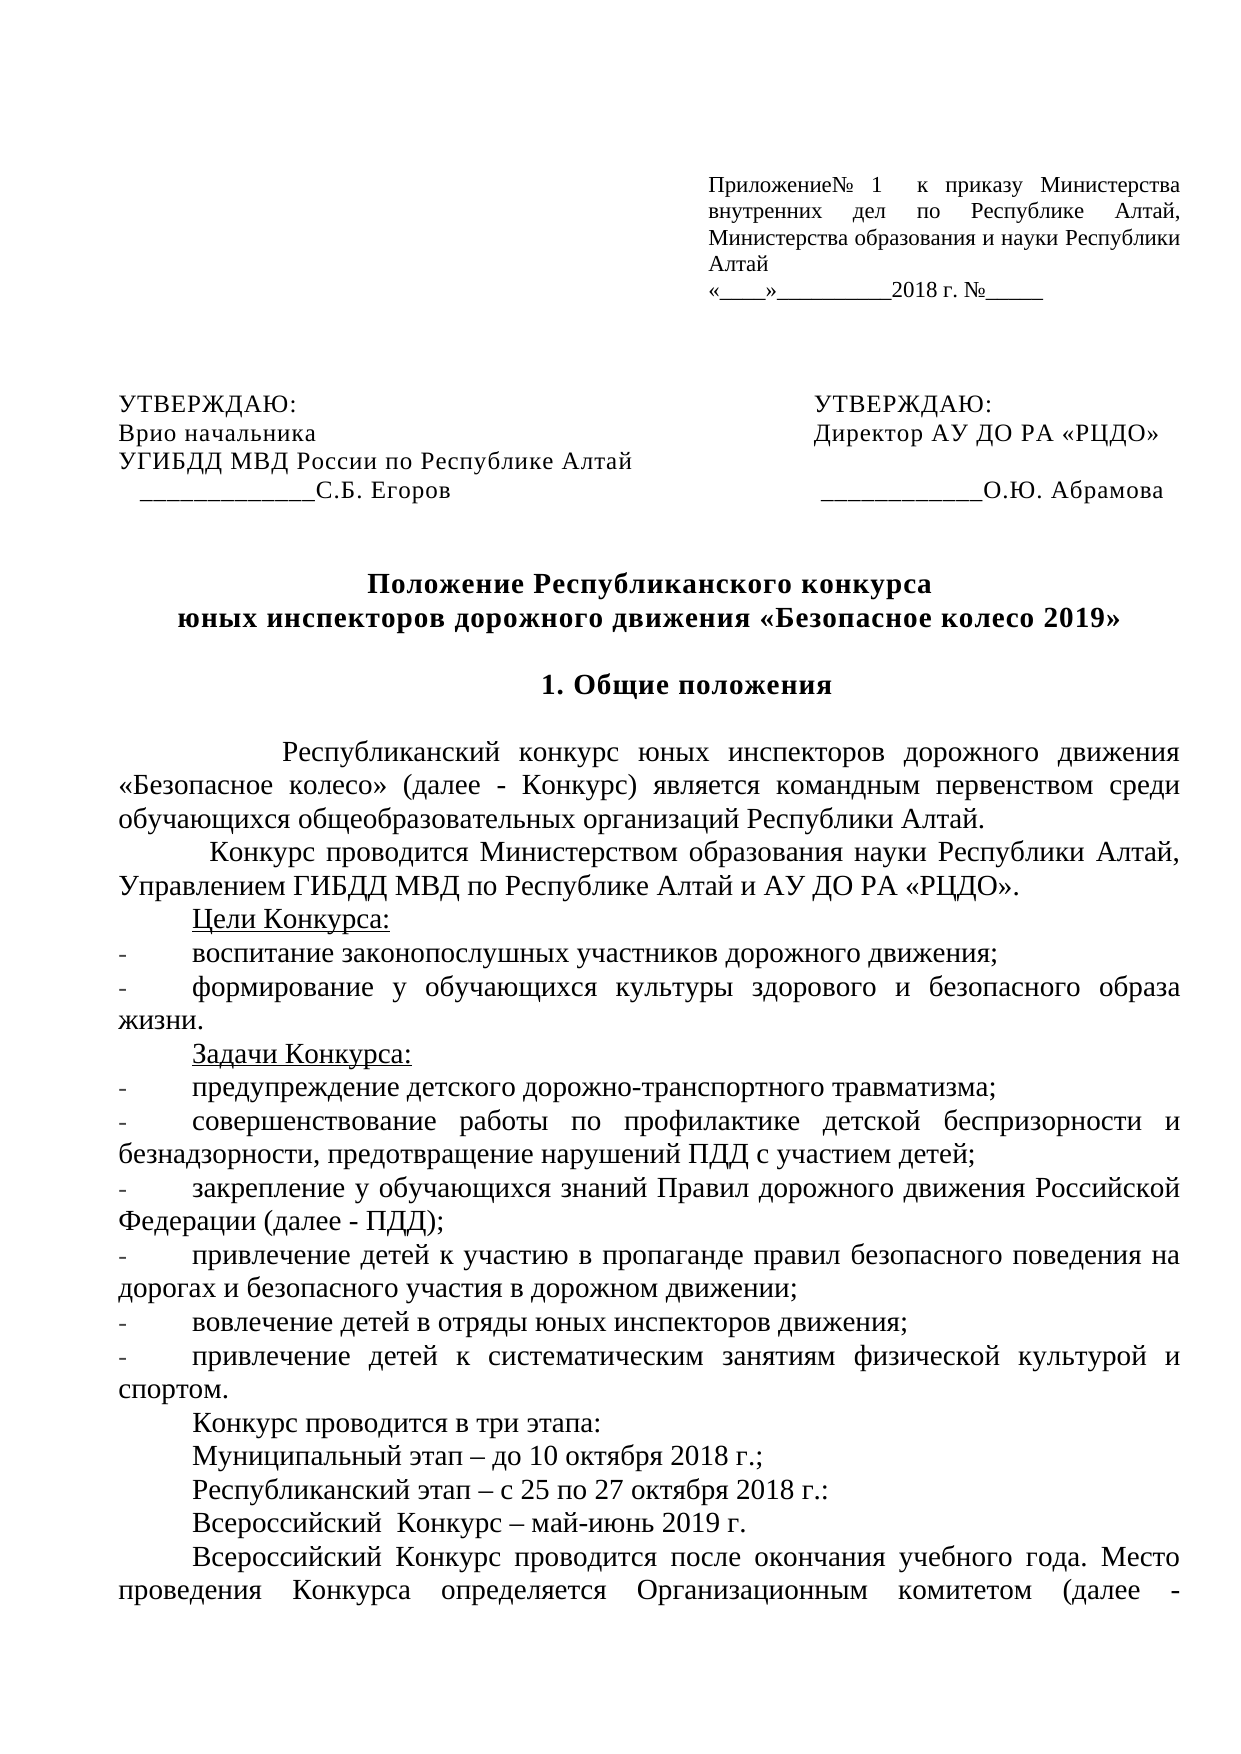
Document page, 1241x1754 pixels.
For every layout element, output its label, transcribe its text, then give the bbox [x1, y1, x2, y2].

text Республиканский конкурс юных инспекторов дорожного движения «Безопасное колесо» (далее - Конкурс) является командным первенством среди обучающихся общеобразовательных организаций Республики Алтай. [118, 734, 1181, 834]
list совершенствование работы по профилактике детской беспризорности и безнадзорности, предотвращение нарушений ПДД с участием детей; [118, 1103, 1181, 1170]
text Всероссийский Конкурс – май-июнь 2019 г. [118, 1505, 1181, 1539]
list привлечение детей к участию в пропаганде правил безопасного поведения на дорогах и безопасного участия в дорожном движении; [118, 1237, 1181, 1304]
list закрепление у обучающихся знаний Правил дорожного движения Российской Федерации (далее - ПДД); [118, 1170, 1181, 1237]
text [118, 1539, 1181, 1606]
list воспитание законопослушных участников дорожного движения; [118, 935, 1181, 969]
list формирование у обучающихся культуры здорового и безопасного образа жизни. [118, 969, 1181, 1036]
table_header УТВЕРЖДАЮ: Врио начальника УГИБДД МВД России по Республике Алтай _____________С.Б. Егоров [107, 389, 649, 533]
text Республиканский этап – с 25 по 27 октября 2018 г.: [118, 1472, 1181, 1505]
text Цели Конкурса: [177, 902, 1181, 935]
text Конкурс проводится Министерством образования науки Республики Алтай, Управлением ГИБДД МВД по Республике Алтай и АУ ДО РА «РЦДО». [118, 834, 1181, 902]
text юных инспекторов дорожного движения «Безопасное колесо 2019» [118, 600, 1181, 633]
list предупреждение детского дорожно-транспортного травматизма; [118, 1069, 1181, 1103]
text Положение Республиканского конкурса [118, 566, 1181, 600]
text 1. Общие положения [118, 667, 1181, 700]
text Муниципальный этап – до 10 октября 2018 г.; [118, 1438, 1181, 1472]
text «____»__________2018 г. №_____ [708, 276, 1181, 303]
list вовлечение детей в отряды юных инспекторов движения; [118, 1304, 1181, 1338]
list привлечение детей к систематическим занятиям физической культурой и спортом. [118, 1338, 1181, 1405]
text Приложение№ 1 к приказу Министерства внутренних дел по Республике Алтай, Министерства образования и науки Республики Алтай [708, 171, 1181, 276]
table_header УТВЕРЖДАЮ: Директор АУ ДО РА «РЦДО» ____________О.Ю. Абрамова [650, 389, 1192, 533]
text Конкурс проводится в три этапа: [192, 1405, 1181, 1438]
text Задачи Конкурса: [177, 1036, 1181, 1069]
